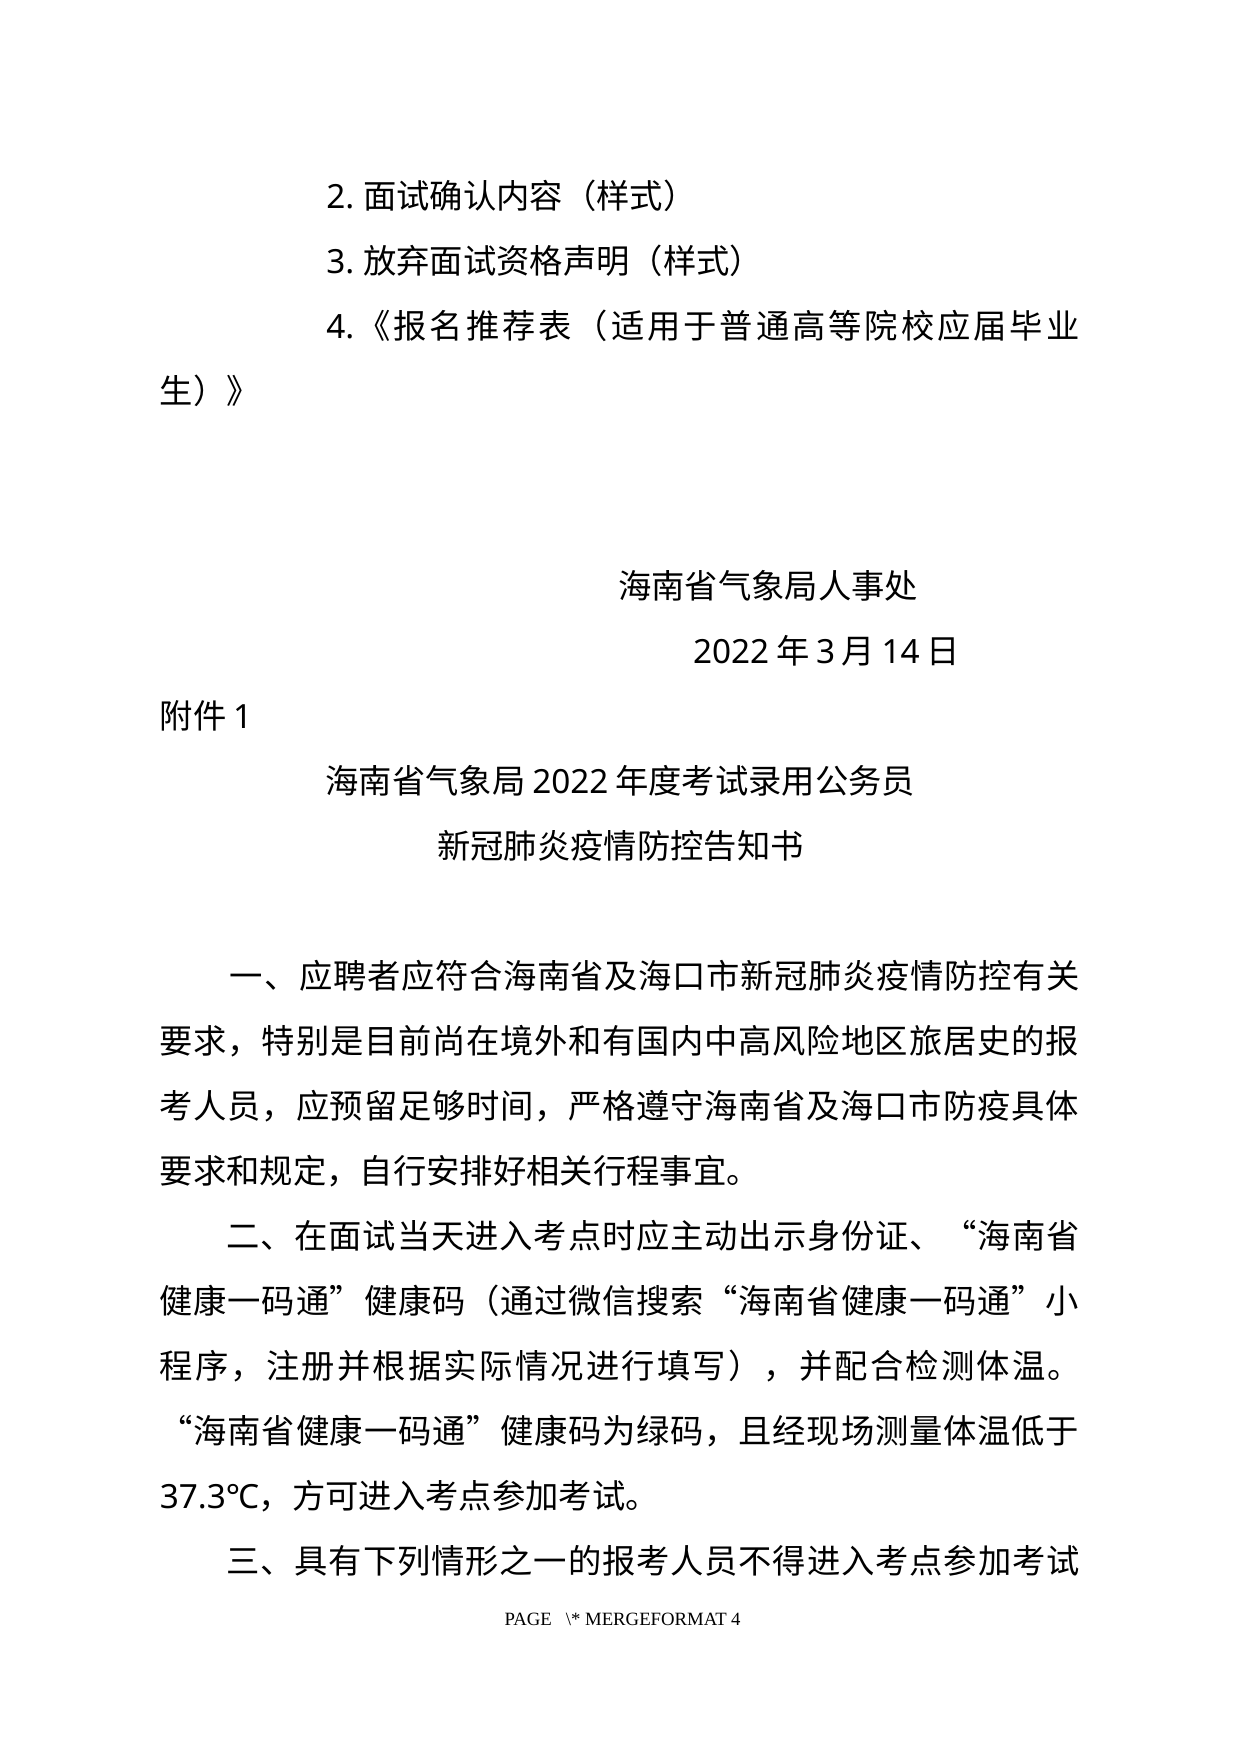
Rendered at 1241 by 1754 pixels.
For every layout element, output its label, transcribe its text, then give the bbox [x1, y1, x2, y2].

text 2022年3月14日 [159, 617, 1081, 682]
text 4.《报名推荐表（适用于普通高等院校应届毕业生）》 [159, 292, 1081, 422]
text 新冠肺炎疫情防控告知书 [159, 812, 1081, 877]
text 附件1 [159, 682, 1081, 747]
text 海南省气象局2022年度考试录用公务员 [159, 747, 1081, 812]
list 二、在面试当天进入考点时应主动出示身份证、“海南省健康一码通”健康码（通过微信搜索“海南省健康一码通”小程序，注册并根据实际情况进行填写），并配合检测体温。“海南省健康一码通”健康码为绿码，且经现场测量体温低于37.3℃，方可进入考点参加考试。 [159, 1202, 1081, 1527]
text 3. 放弃面试资格声明（样式） [159, 227, 1081, 292]
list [159, 1527, 1081, 1592]
list 一、应聘者应符合海南省及海口市新冠肺炎疫情防控有关要求，特别是目前尚在境外和有国内中高风险地区旅居史的报考人员，应预留足够时间，严格遵守海南省及海口市防疫具体要求和规定，自行安排好相关行程事宜。 [159, 942, 1081, 1202]
text 2. 面试确认内容（样式） [159, 162, 1081, 227]
text 海南省气象局人事处 [159, 552, 1081, 617]
